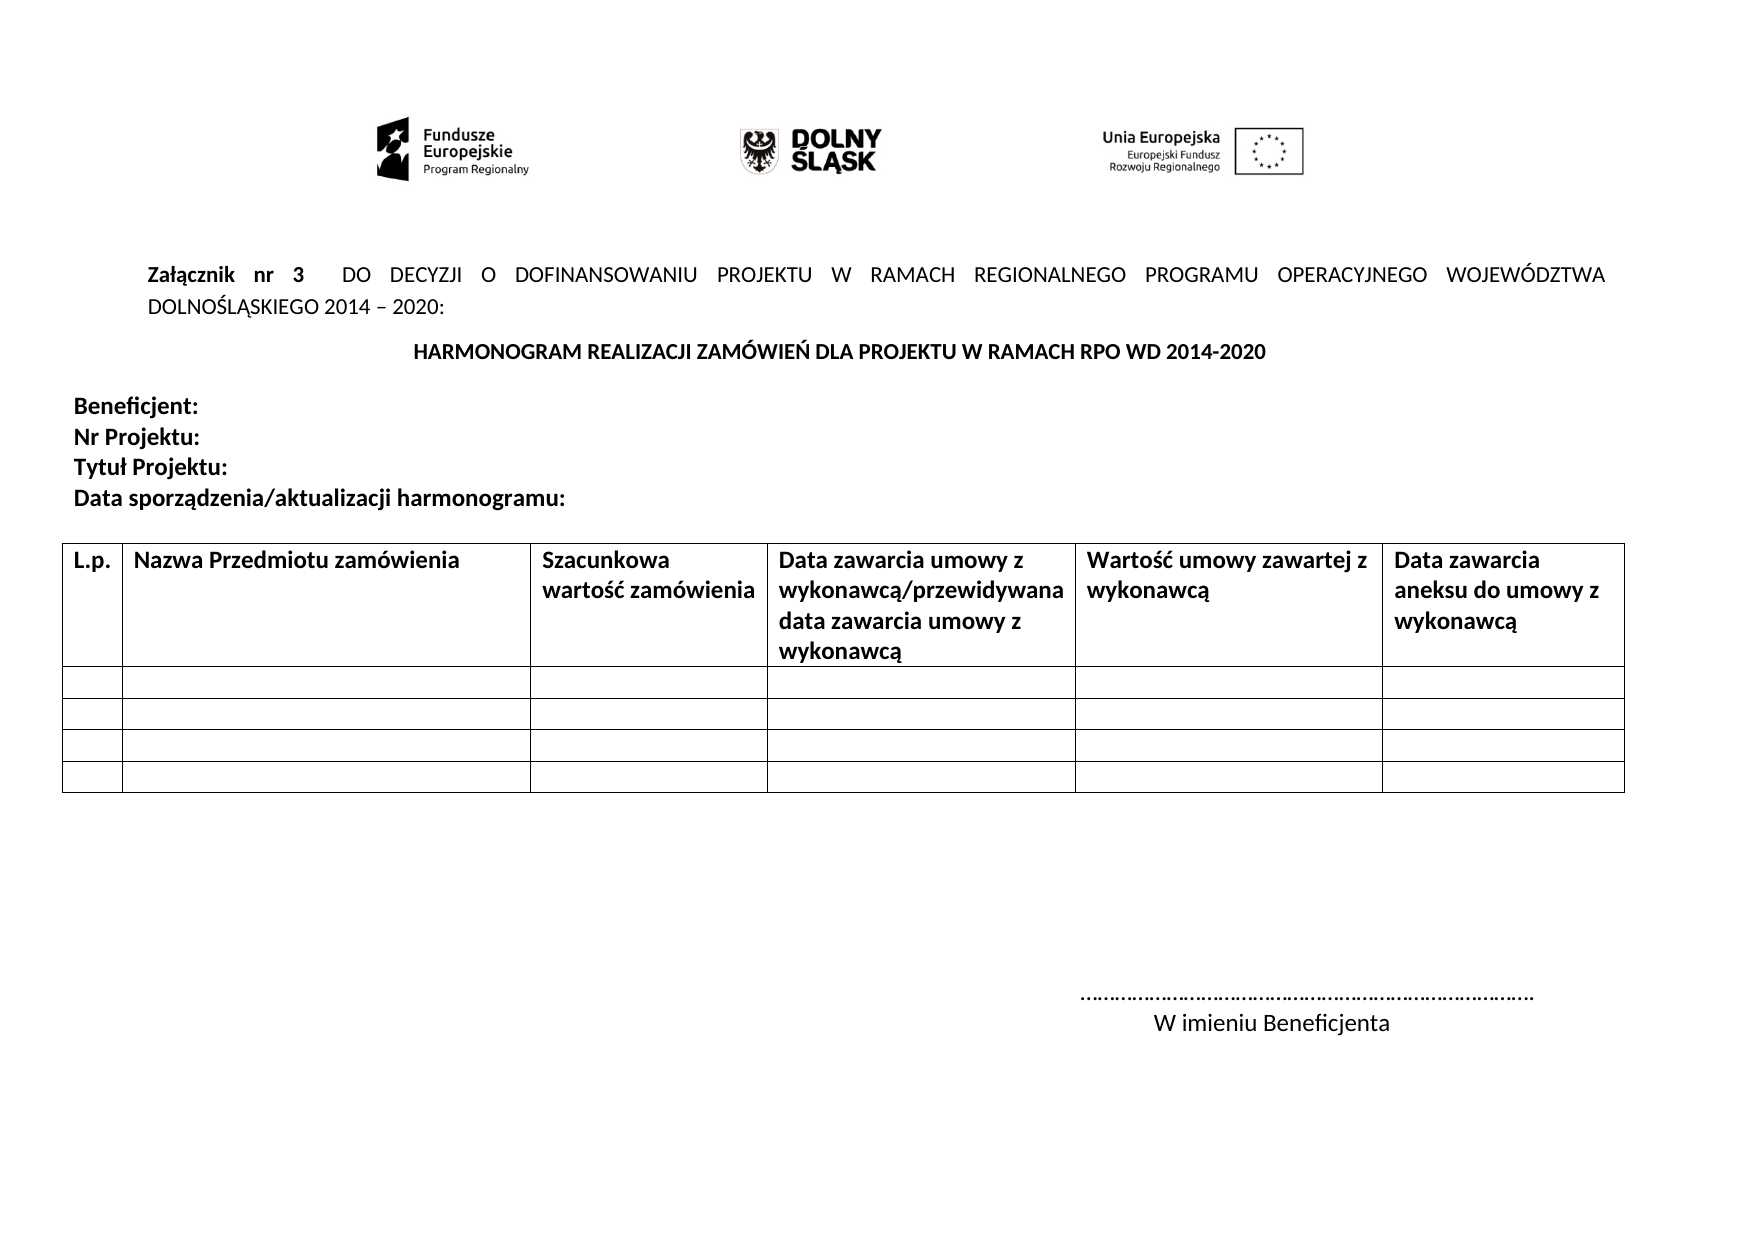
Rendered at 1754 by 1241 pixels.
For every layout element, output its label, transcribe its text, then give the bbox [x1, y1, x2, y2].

table_cell [1076, 699, 1382, 729]
text Nr Projektu: [74, 421, 1606, 451]
table_cell [768, 730, 1075, 761]
text Tytuł Projektu: [74, 451, 1606, 482]
table_cell [1076, 667, 1382, 697]
table_header Data zawarcia aneksu do umowy z wykonawcą [1383, 544, 1624, 666]
table_cell [123, 730, 530, 761]
table_header Wartość umowy zawartej z wykonawcą [1076, 544, 1382, 666]
table_cell [531, 762, 767, 792]
text W imieniu Beneficjenta [74, 1007, 1606, 1037]
table_cell [63, 699, 122, 729]
table_cell [63, 762, 122, 792]
text Data sporządzenia/aktualizacji harmonogramu: [74, 482, 1606, 512]
table_cell [531, 699, 767, 729]
text HARMONOGRAM REALIZACJI ZAMÓWIEŃ DLA PROJEKTU W RAMACH RPO WD 2014-2020 [74, 337, 1606, 365]
table_cell [768, 699, 1075, 729]
table_cell [63, 667, 122, 697]
table_cell [1383, 667, 1624, 697]
table_header Szacunkowa wartość zamówienia [531, 544, 767, 666]
text Beneficjent: [74, 390, 1606, 421]
table_header L.p. [63, 544, 122, 666]
table_cell [1076, 762, 1382, 792]
picture [313, 59, 1367, 236]
table_cell [768, 667, 1075, 697]
table_cell [768, 762, 1075, 792]
text Załącznik nr 3 DO DECYZJI O DOFINANSOWANIU PROJEKTU W RAMACH REGIONALNEGO PROGRAMU OPERACYJNEGO WOJEWÓDZTWA DOLNOŚLĄSKIEGO 2014 – 2020: [148, 260, 1606, 320]
table_header Data zawarcia umowy z wykonawcą/przewidywana data zawarcia umowy z wykonawcą [768, 544, 1075, 666]
table_cell [123, 762, 530, 792]
table_cell [531, 667, 767, 697]
table_cell [63, 730, 122, 761]
table_cell [1383, 762, 1624, 792]
table_cell [123, 699, 530, 729]
table_cell [1383, 699, 1624, 729]
table_cell [1076, 730, 1382, 761]
table_header Nazwa Przedmiotu zamówienia [123, 544, 530, 666]
text ……………………………………………………………………. [74, 976, 1606, 1007]
table_cell [531, 730, 767, 761]
table_cell [123, 667, 530, 697]
table_cell [1383, 730, 1624, 761]
